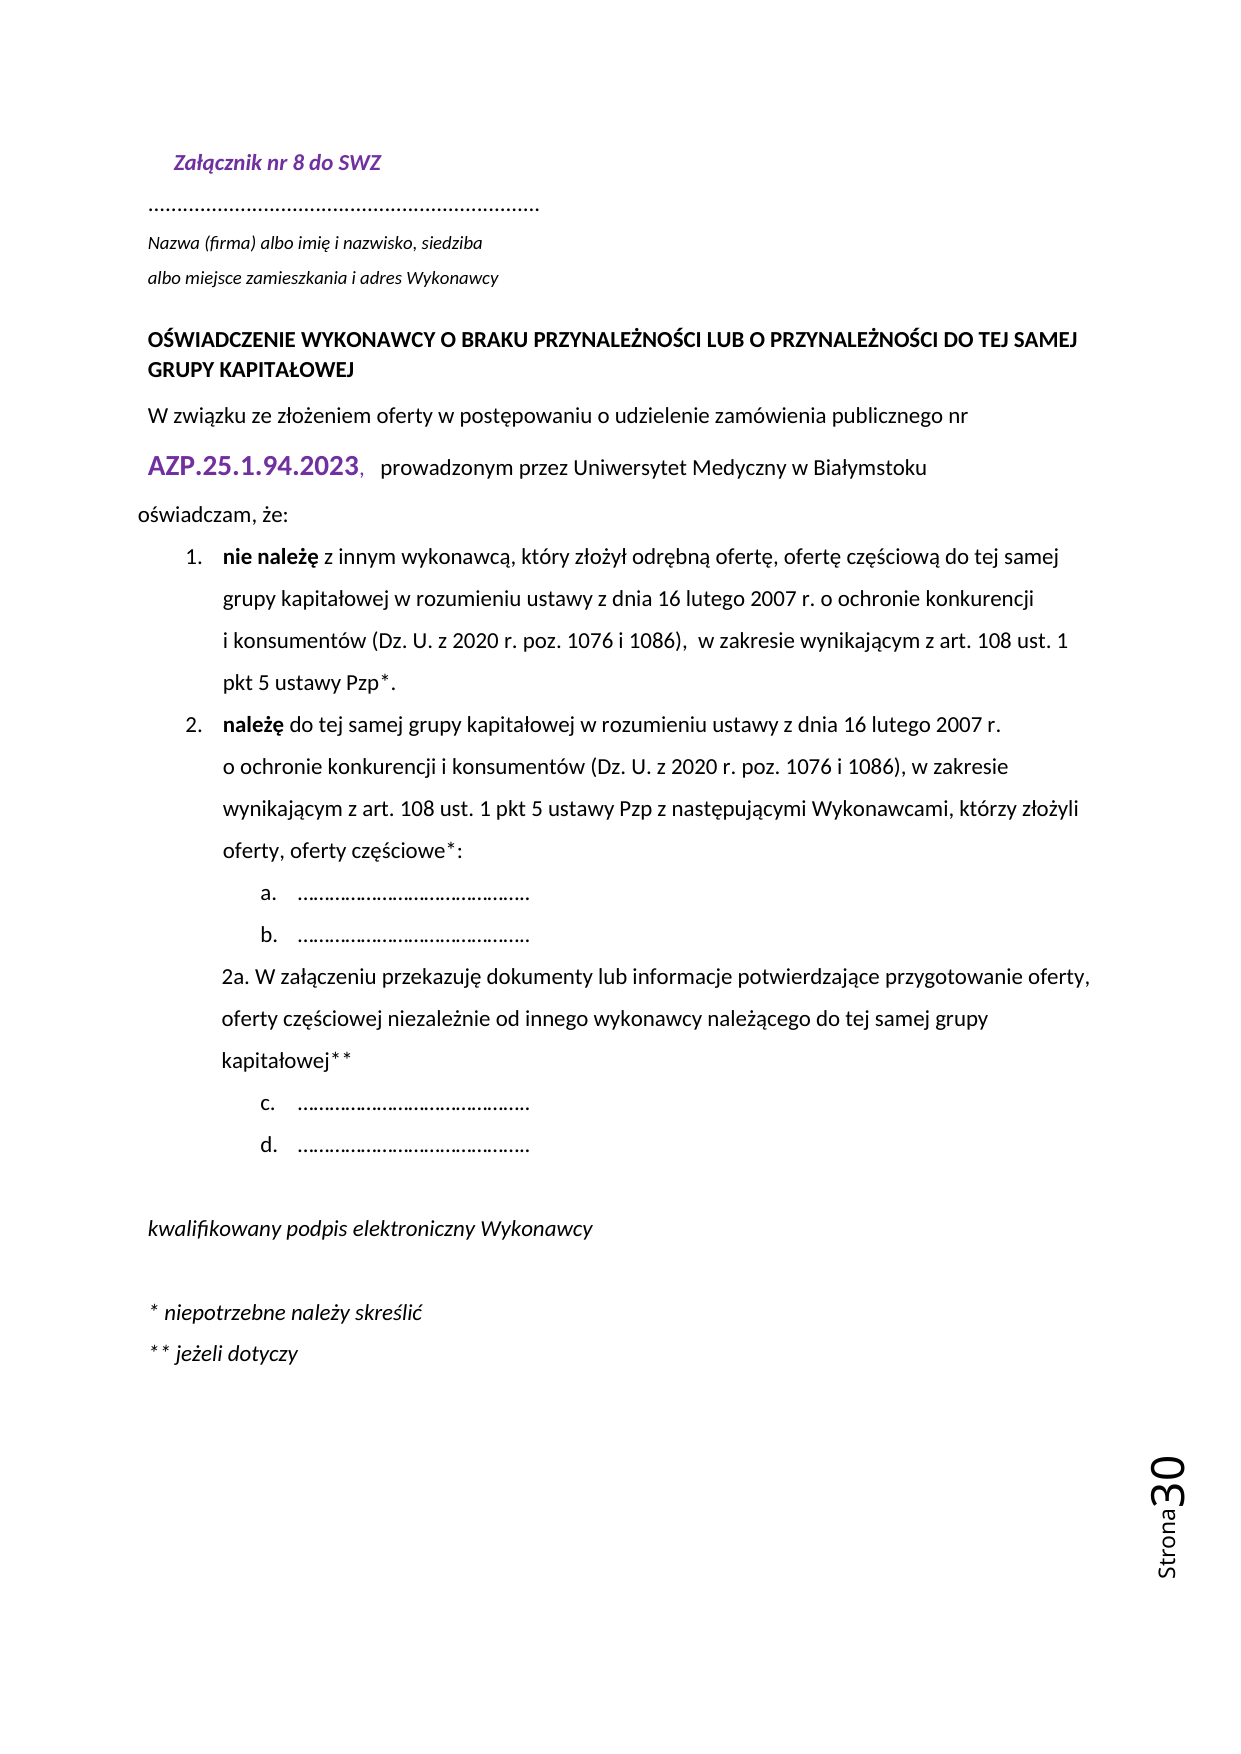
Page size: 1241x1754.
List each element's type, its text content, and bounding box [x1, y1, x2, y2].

text OŚWIADCZENIE WYKONAWCY O BRAKU PRZYNALEŻNOŚCI LUB O PRZYNALEŻNOŚCI DO TEJ SAMEJ GRUPY KAPITAŁOWEJ [148, 325, 1093, 383]
text oświadczam, że: [138, 500, 1093, 528]
text W związku ze złożeniem oferty w postępowaniu o udzielenie zamówienia publicznego nr AZP.25.1.94.2023, prowadzonym przez Uniwersytet Medyczny w Białymstoku [148, 401, 1093, 482]
text Nazwa (firma) albo imię i nazwisko, siedziba [148, 232, 1093, 254]
text kwalifikowany podpis elektroniczny Wykonawcy [148, 1214, 1049, 1242]
list …………………………………….. [260, 1130, 1093, 1158]
text albo miejsce zamieszkania i adres Wykonawcy [148, 266, 1093, 289]
text .................................................................... [148, 189, 1107, 218]
list nie należę z innym wykonawcą, który złożył odrębną ofertę, ofertę częściową do tej samej grupy kapitałowej w rozumieniu ustawy z dnia 16 lutego 2007 r. o ochronie konkurencji i konsumentów (Dz. U. z 2020 r. poz. 1076 i 1086), w zakresie wynikającym z art. 108 ust. 1 pkt 5 ustawy Pzp*. [185, 542, 1093, 696]
text * niepotrzebne należy skreślić [148, 1298, 1093, 1326]
text ** jeżeli dotyczy [148, 1339, 1093, 1368]
list …………………………………….. [260, 1088, 1093, 1116]
list …………………………………….. [260, 878, 1093, 906]
list …………………………………….. [260, 920, 1093, 948]
list należę do tej samej grupy kapitałowej w rozumieniu ustawy z dnia 16 lutego 2007 r. o ochronie konkurencji i konsumentów (Dz. U. z 2020 r. poz. 1076 i 1086), w zakresie wynikającym z art. 108 ust. 1 pkt 5 ustawy Pzp z następującymi Wykonawcami, którzy złożyli oferty, oferty częściowe*: [185, 710, 1093, 864]
text 2a. W załączeniu przekazuję dokumenty lub informacje potwierdzające przygotowanie oferty, oferty częściowej niezależnie od innego wykonawcy należącego do tej samej grupy kapitałowej** [221, 962, 1093, 1074]
subtitle Załącznik nr 8 do SWZ [148, 148, 1093, 176]
